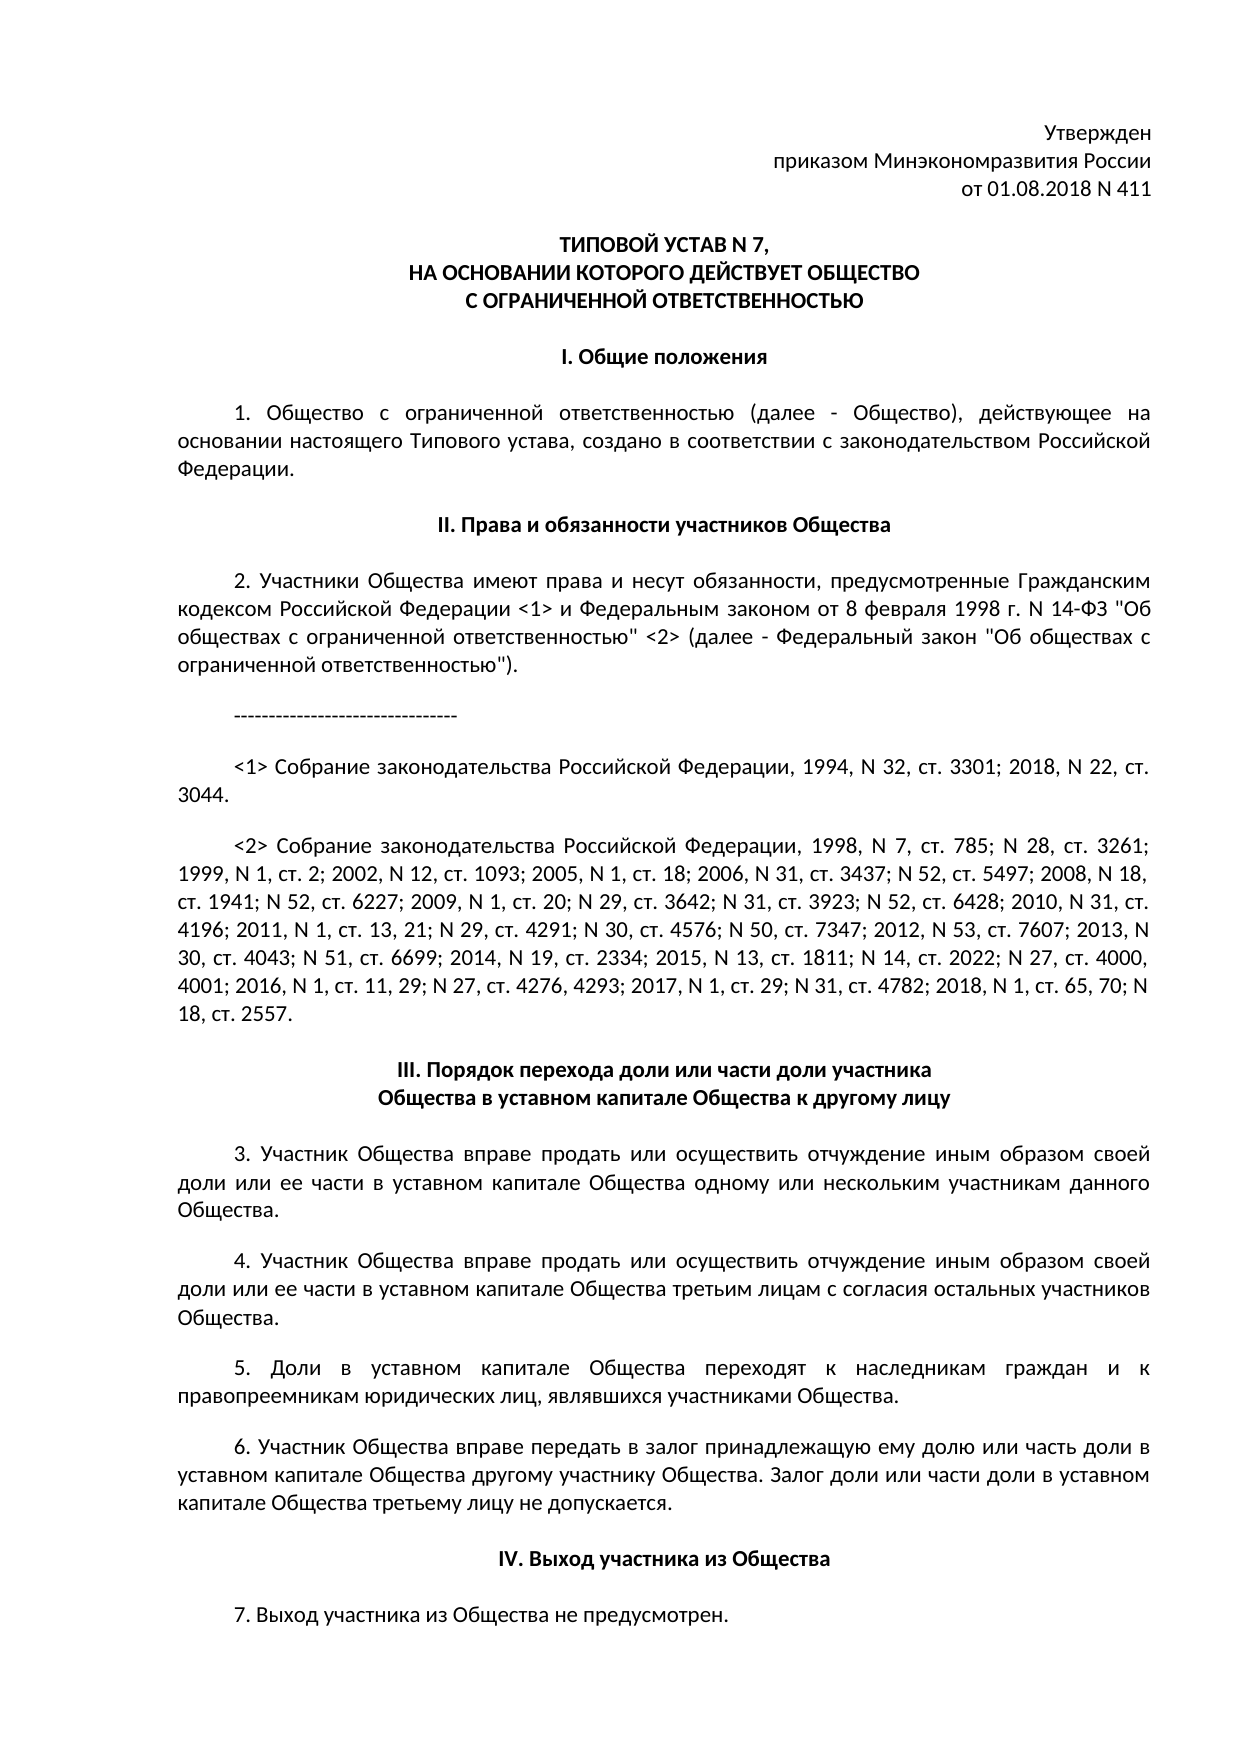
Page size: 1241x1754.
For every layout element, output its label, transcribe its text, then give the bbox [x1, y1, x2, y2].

text Утвержден [177, 118, 1152, 146]
text 7. Выход участника из Общества не предусмотрен. [177, 1601, 1152, 1629]
title С ОГРАНИЧЕННОЙ ОТВЕТСТВЕННОСТЬЮ [177, 286, 1152, 314]
text -------------------------------- [177, 701, 1152, 729]
title III. Порядок перехода доли или части доли участника [177, 1056, 1152, 1083]
title II. Права и обязанности участников Общества [177, 510, 1152, 538]
text 3. Участник Общества вправе продать или осуществить отчуждение иным образом своей доли или ее части в уставном капитале Общества одному или нескольким участникам данного Общества. [177, 1139, 1152, 1224]
text приказом Минэкономразвития России [177, 146, 1152, 174]
text 5. Доли в уставном капитале Общества переходят к наследникам граждан и к правопреемникам юридических лиц, являвшихся участниками Общества. [177, 1353, 1152, 1409]
title Общества в уставном капитале Общества к другому лицу [177, 1083, 1152, 1112]
title I. Общие положения [177, 342, 1152, 370]
text <1> Собрание законодательства Российской Федерации, 1994, N 32, ст. 3301; 2018, N 22, ст. 3044. [177, 752, 1152, 808]
title IV. Выход участника из Общества [177, 1544, 1152, 1573]
text 1. Общество с ограниченной ответственностью (далее - Общество), действующее на основании настоящего Типового устава, создано в соответствии с законодательством Российской Федерации. [177, 398, 1152, 482]
text 2. Участники Общества имеют права и несут обязанности, предусмотренные Гражданским кодексом Российской Федерации <1> и Федеральным законом от 8 февраля 1998 г. N 14-ФЗ "Об обществах с ограниченной ответственностью" <2> (далее - Федеральный закон "Об обществах с ограниченной ответственностью"). [177, 566, 1152, 678]
text от 01.08.2018 N 411 [177, 174, 1152, 202]
text 4. Участник Общества вправе продать или осуществить отчуждение иным образом своей доли или ее части в уставном капитале Общества третьим лицам с согласия остальных участников Общества. [177, 1247, 1152, 1331]
text 6. Участник Общества вправе передать в залог принадлежащую ему долю или часть доли в уставном капитале Общества другому участнику Общества. Залог доли или части доли в уставном капитале Общества третьему лицу не допускается. [177, 1432, 1152, 1517]
title НА ОСНОВАНИИ КОТОРОГО ДЕЙСТВУЕТ ОБЩЕСТВО [177, 258, 1152, 286]
title ТИПОВОЙ УСТАВ N 7, [177, 230, 1152, 258]
text <2> Собрание законодательства Российской Федерации, 1998, N 7, ст. 785; N 28, ст. 3261; 1999, N 1, ст. 2; 2002, N 12, ст. 1093; 2005, N 1, ст. 18; 2006, N 31, ст. 3437; N 52, ст. 5497; 2008, N 18, ст. 1941; N 52, ст. 6227; 2009, N 1, ст. 20; N 29, ст. 3642; N 31, ст. 3923; N 52, ст. 6428; 2010, N 31, ст. 4196; 2011, N 1, ст. 13, 21; N 29, ст. 4291; N 30, ст. 4576; N 50, ст. 7347; 2012, N 53, ст. 7607; 2013, N 30, ст. 4043; N 51, ст. 6699; 2014, N 19, ст. 2334; 2015, N 13, ст. 1811; N 14, ст. 2022; N 27, ст. 4000, 4001; 2016, N 1, ст. 11, 29; N 27, ст. 4276, 4293; 2017, N 1, ст. 29; N 31, ст. 4782; 2018, N 1, ст. 65, 70; N 18, ст. 2557. [177, 831, 1152, 1027]
